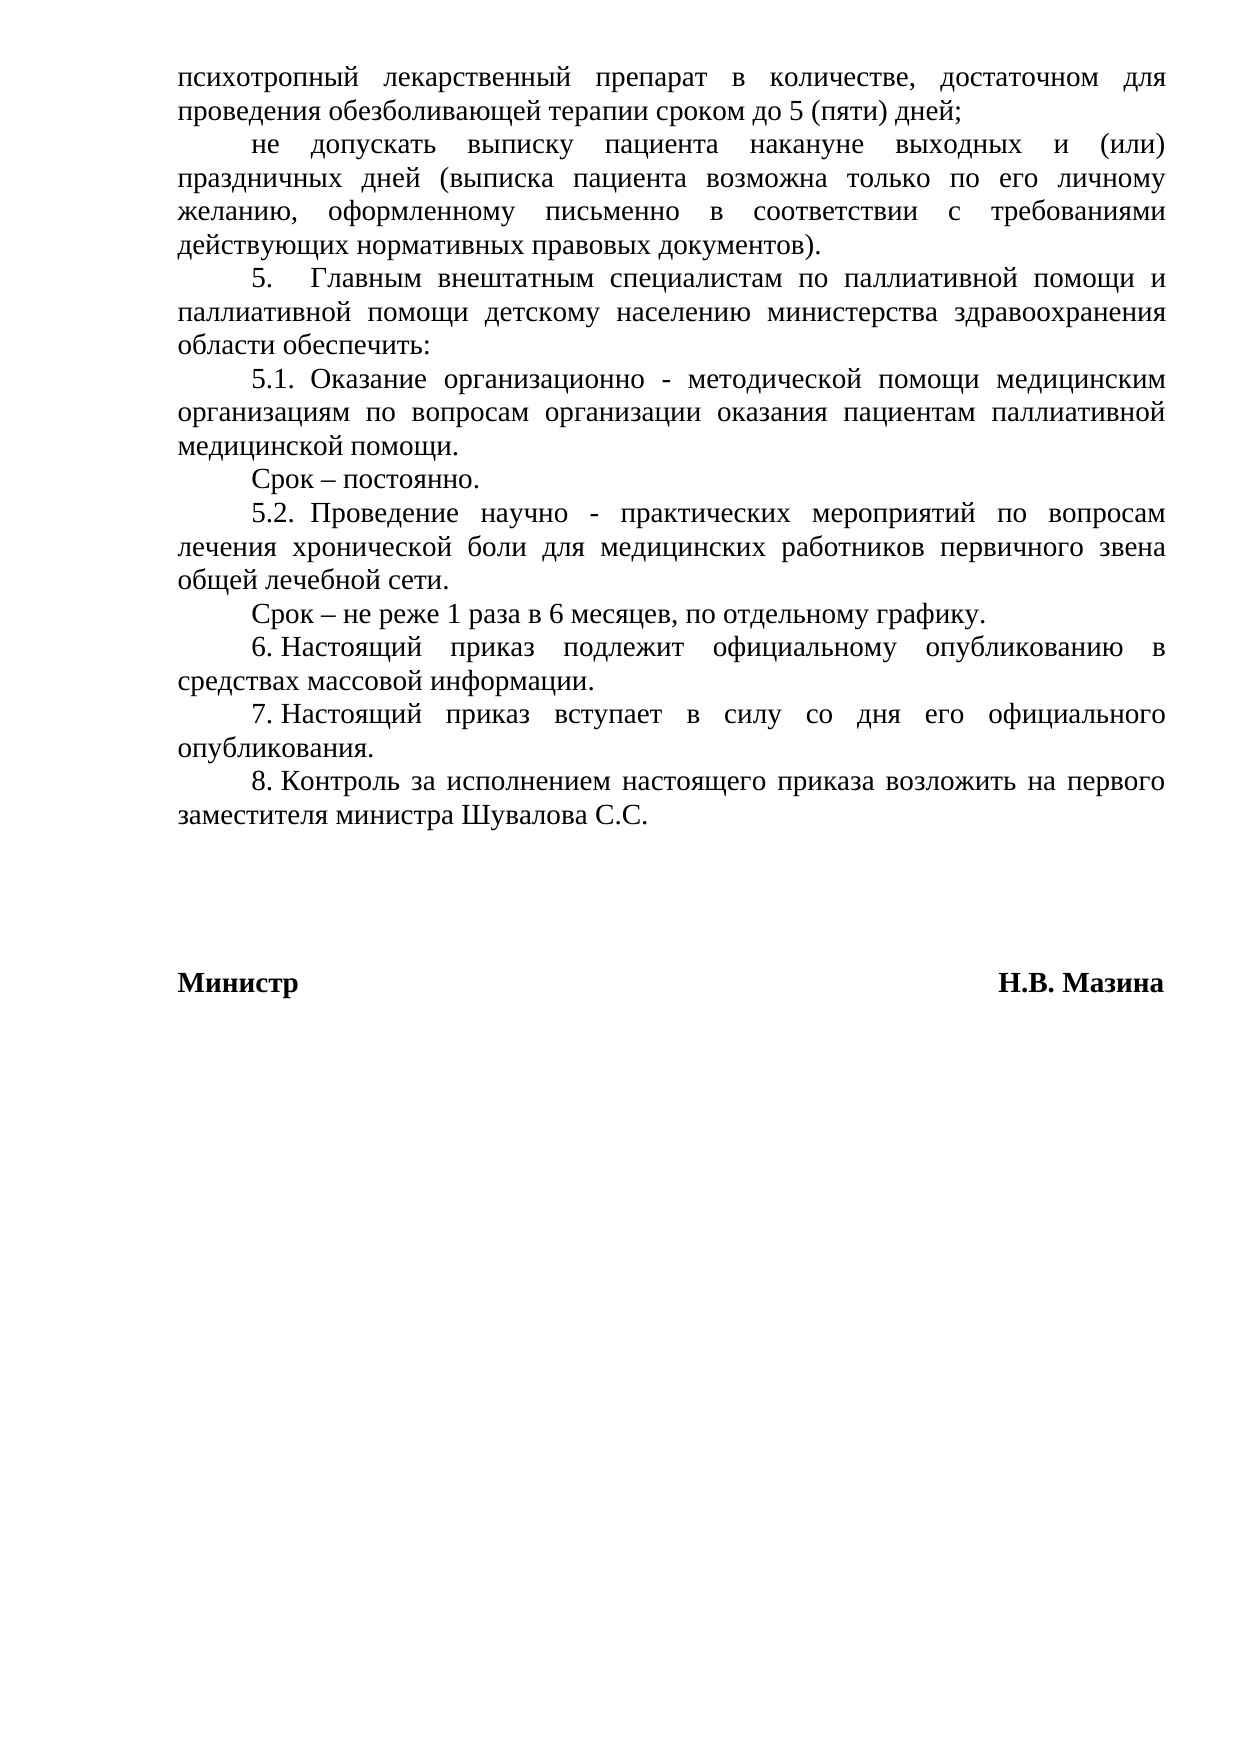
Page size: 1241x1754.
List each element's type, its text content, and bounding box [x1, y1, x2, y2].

list Проведение научно - практических мероприятий по вопросам лечения хронической боли для медицинских работников первичного звена общей лечебной сети. [177, 495, 1167, 596]
text Министр Н.В. Мазина [177, 965, 1167, 998]
list Срок – постоянно. [177, 462, 1167, 495]
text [177, 59, 1167, 126]
list Настоящий приказ подлежит официальному опубликованию в средствах массовой информации. [177, 629, 1167, 696]
list Настоящий приказ вступает в силу со дня его официального опубликования. [177, 696, 1167, 763]
list Контроль за исполнением настоящего приказа возложить на первого заместителя министра Шувалова С.С. [177, 763, 1167, 831]
text Срок – не реже 1 раза в 6 месяцев, по отдельному графику. [177, 596, 1167, 629]
list Главным внештатным специалистам по паллиативной помощи и паллиативной помощи детскому населению министерства здравоохранения области обеспечить: [177, 260, 1167, 361]
list Оказание организационно - методической помощи медицинским организациям по вопросам организации оказания пациентам паллиативной медицинской помощи. [177, 361, 1167, 462]
text не допускать выписку пациента накануне выходных и (или) праздничных дней (выписка пациента возможна только по его личному желанию, оформленному письменно в соответствии с требованиями действующих нормативных правовых документов). [177, 126, 1167, 260]
